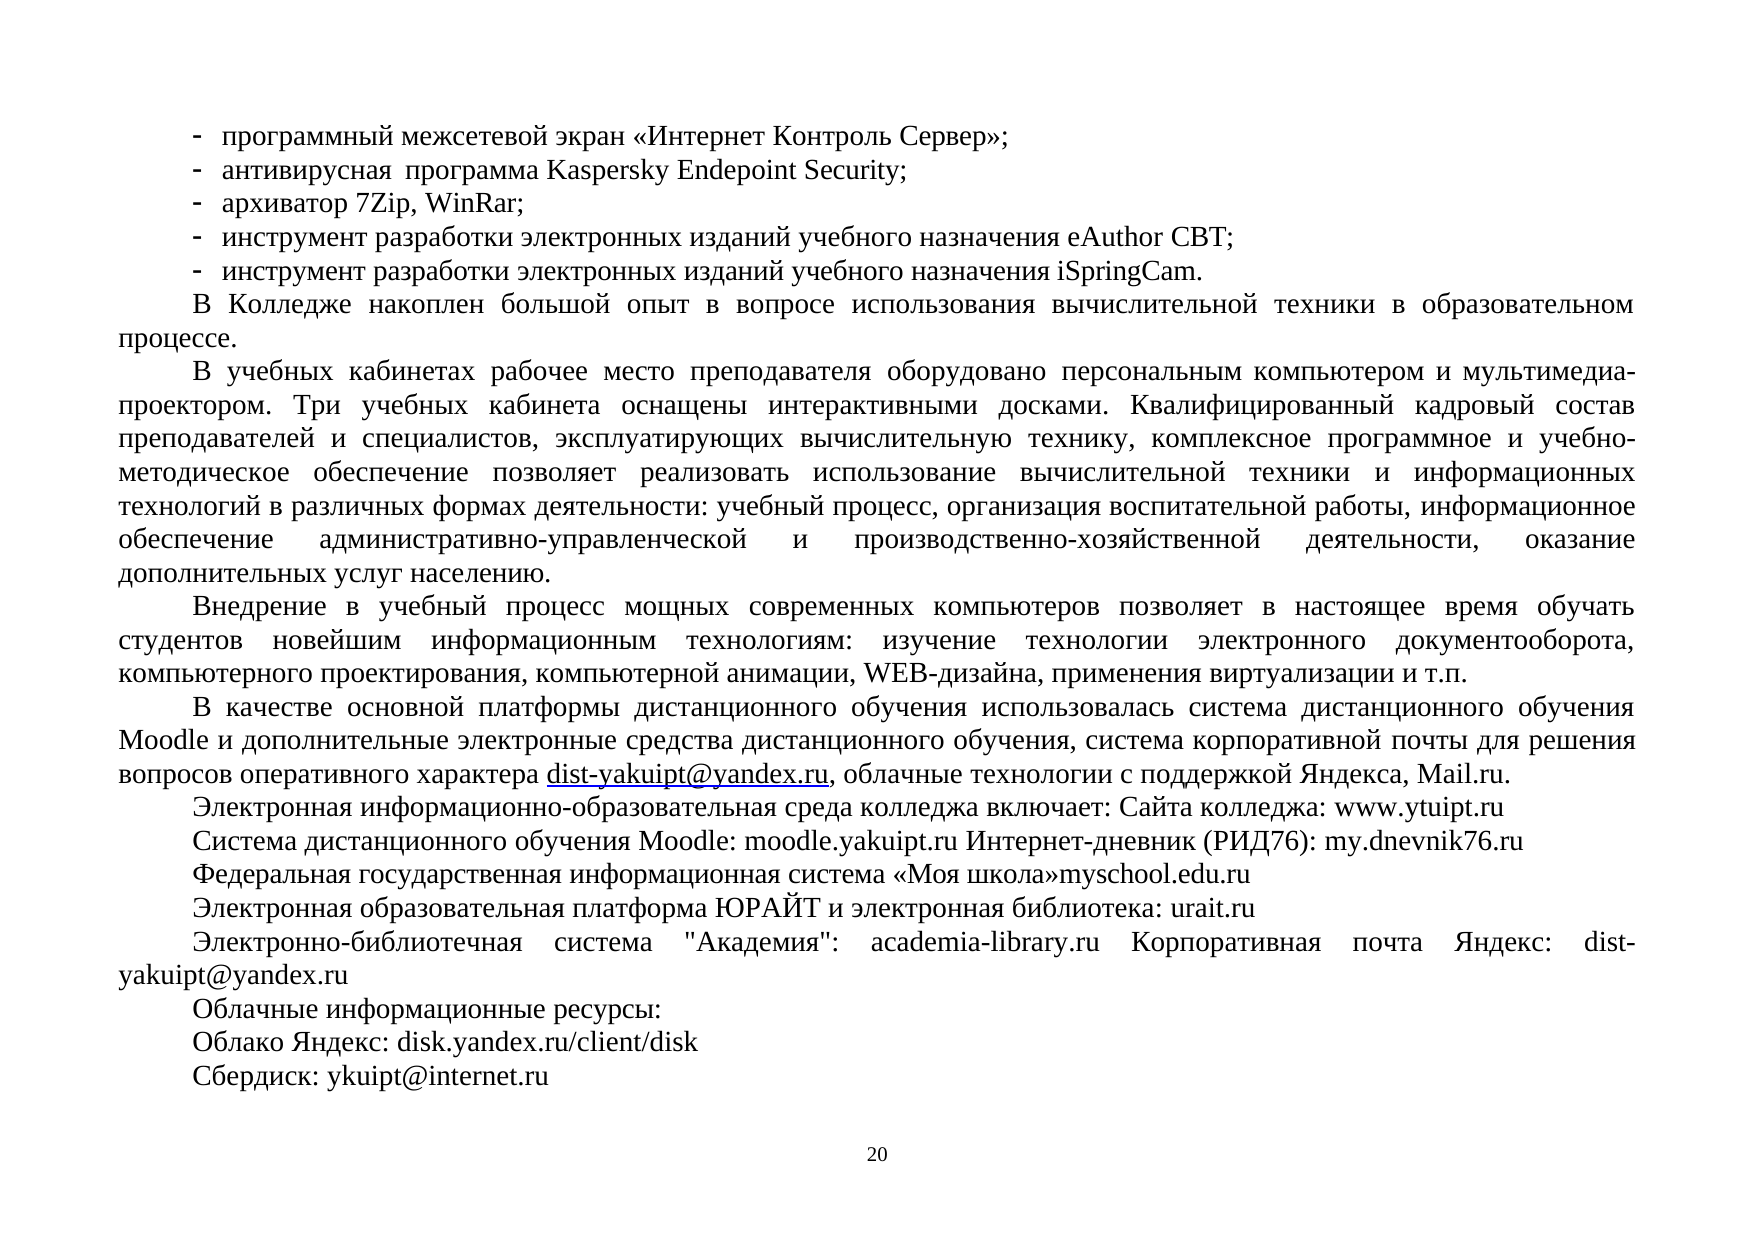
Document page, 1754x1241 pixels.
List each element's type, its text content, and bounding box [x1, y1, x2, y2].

text Облачные информационные ресурсы: [118, 991, 1636, 1024]
text Система дистанционного обучения Moodle: moodle.yakuipt.ru Интернет-дневник (РИД76): my.dnevnik76.ru [118, 823, 1636, 857]
list программный межсетевой экран «Интернет Контроль Сервер»; [118, 118, 1636, 152]
text Федеральная государственная информационная система «Моя школа»myschool.edu.ru [118, 857, 1636, 890]
text Электронно-библиотечная система "Академия": academia-library.ru Корпоративная почта Яндекс: dist-yakuipt@yandex.ru [118, 924, 1636, 991]
text Сбердиск: ykuipt@internet.ru [118, 1058, 1636, 1091]
list инструмент разработки электронных изданий учебного назначения eAuthor CBT; [118, 219, 1636, 253]
list архиватор 7Zip, WinRar; [118, 185, 1636, 219]
text В учебных кабинетах рабочее место преподавателя оборудовано персональным компьютером и мультимедиа-проектором. Три учебных кабинета оснащены интерактивными досками. Квалифицированный кадровый состав преподавателей и специалистов, эксплуатирующих вычислительную технику, комплексное программное и учебно-методическое обеспечение позволяет реализовать использование вычислительной техники и информационных технологий в различных формах деятельности: учебный процесс, организация воспитательной работы, информационное обеспечение административно-управленческой и производственно-хозяйственной деятельности, оказание дополнительных услуг населению. [118, 353, 1636, 588]
list антивирусная программа Kaspersky Endepoint Security; [118, 152, 1636, 185]
text В качестве основной платформы дистанционного обучения использовалась система дистанционного обучения Moodle и дополнительные электронные средства дистанционного обучения, система корпоративной почты для решения вопросов оперативного характера dist-yakuipt@yandex.ru, облачные технологии с поддержкой Яндекса, Mail.ru. [118, 689, 1636, 789]
text Электронная информационно-образовательная среда колледжа включает: Сайта колледжа: www.ytuipt.ru [118, 789, 1636, 823]
list инструмент разработки электронных изданий учебного назначения iSpringCam. [118, 253, 1636, 286]
text Электронная образовательная платформа ЮРАЙТ и электронная библиотека: urait.ru [118, 890, 1636, 924]
text В Колледже накоплен большой опыт в вопросе использования вычислительной техники в образовательном процессе. [118, 286, 1636, 353]
text Внедрение в учебный процесс мощных современных компьютеров позволяет в настоящее время обучать студентов новейшим информационным технологиям: изучение технологии электронного документооборота, компьютерного проектирования, компьютерной анимации, WEB-дизайна, применения виртуализации и т.п. [118, 588, 1636, 689]
text Облако Яндекс: disk.yandex.ru/client/disk [118, 1024, 1636, 1058]
